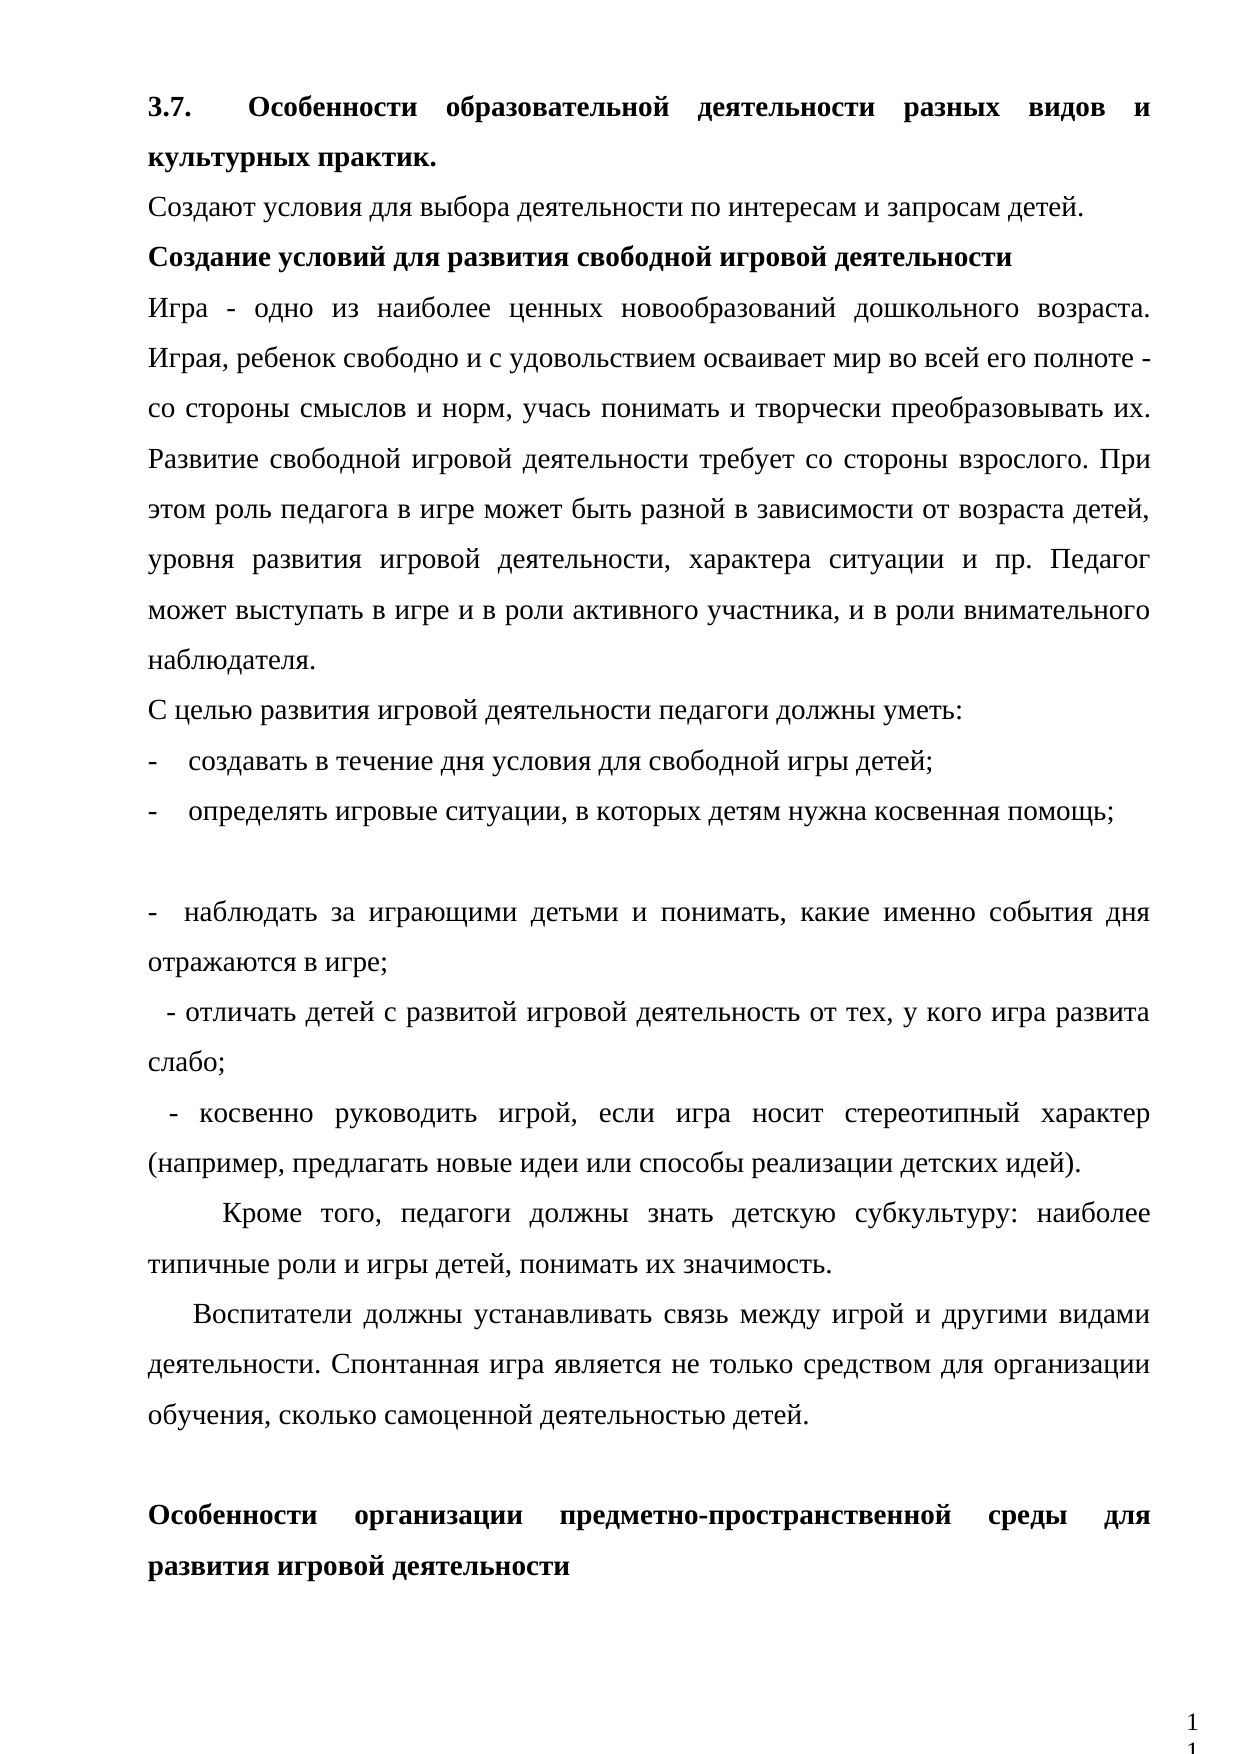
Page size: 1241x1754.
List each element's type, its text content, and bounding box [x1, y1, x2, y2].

text Кроме того, педагоги должны знать детскую субкультуру: наиболее типичные роли и игры детей, понимать их значимость. [148, 1196, 1152, 1279]
list определять игровые ситуации, в которых детям нужна косвенная помощь; [148, 793, 1152, 827]
text Игра - одно из наиболее ценных новообразований дошкольного возраста. Играя, ребенок свободно и с удовольствием осваивает мир во всей его полноте - со стороны смыслов и норм, учась понимать и творчески преобразовывать их. Развитие свободной игровой деятельности требует со стороны взрослого. При этом роль педагога в игре может быть разной в зависимости от возраста детей, уровня развития игровой деятельности, характера ситуации и пр. Педагог может выступать в игре и в роли активного участника, и в роли внимательного наблюдателя. [148, 290, 1152, 676]
text Создание условий для развития свободной игровой деятельности [148, 239, 1152, 273]
text - косвенно руководить игрой, если игра носит стереотипный характер (например, предлагать новые идеи или способы реализации детских идей). [148, 1095, 1152, 1179]
text 3.7. Особенности образовательной деятельности разных видов и культурных практик. [148, 89, 1152, 172]
text Особенности организации предметно-пространственной среды для развития игровой деятельности [148, 1497, 1152, 1581]
text - наблюдать за играющими детьми и понимать, какие именно события дня отражаются в игре; [148, 894, 1152, 977]
text - отличать детей с развитой игровой деятельность от тех, у кого игра развита слабо; [148, 994, 1152, 1078]
text Создают условия для выбора деятельности по интересам и запросам детей. [148, 189, 1152, 223]
text Воспитатели должны устанавливать связь между игрой и другими видами деятельности. Спонтанная игра является не только средством для организации обучения, сколько самоценной деятельностью детей. [148, 1296, 1152, 1430]
list создавать в течение дня условия для свободной игры детей; [148, 743, 1152, 776]
text С целью развития игровой деятельности педагоги должны уметь: [148, 692, 1152, 726]
